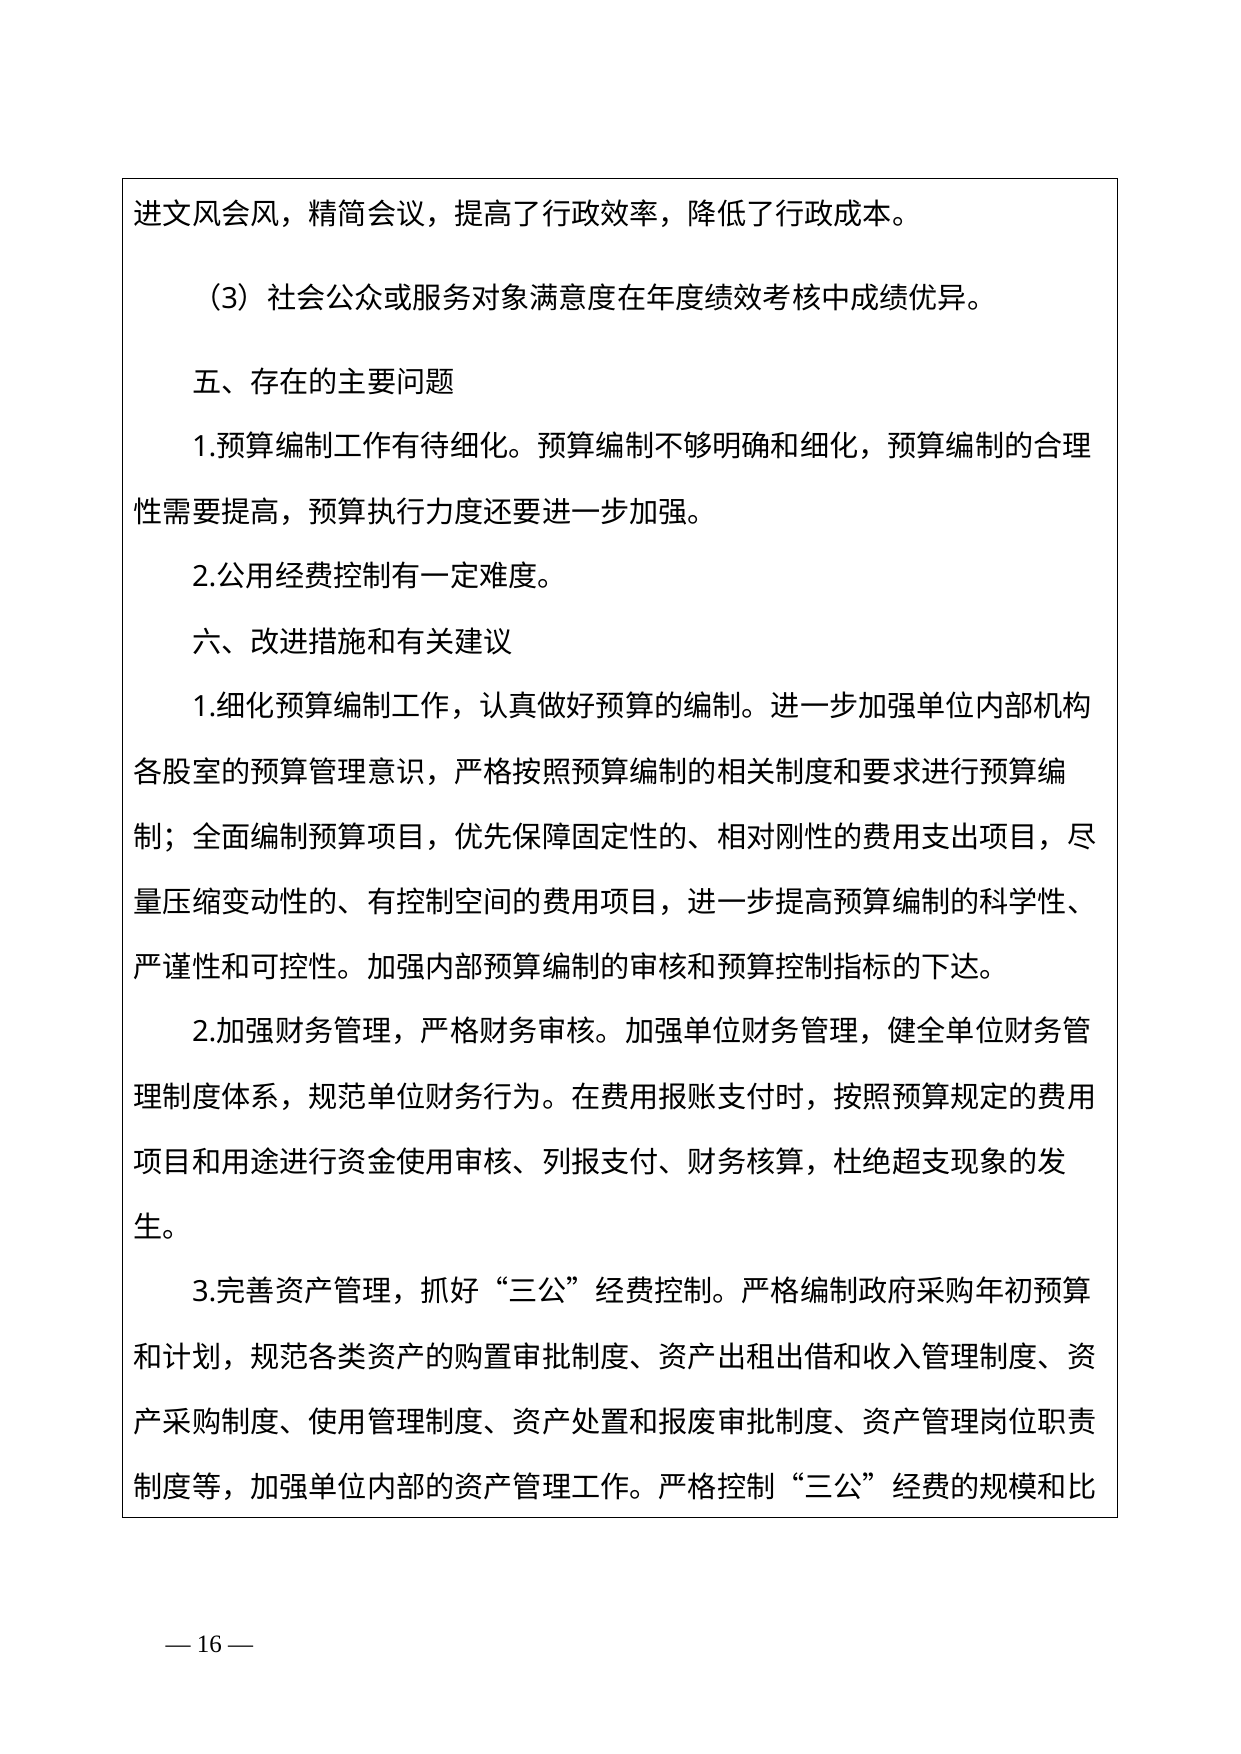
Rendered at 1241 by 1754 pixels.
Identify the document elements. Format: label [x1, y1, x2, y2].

table_header [123, 179, 1117, 1517]
